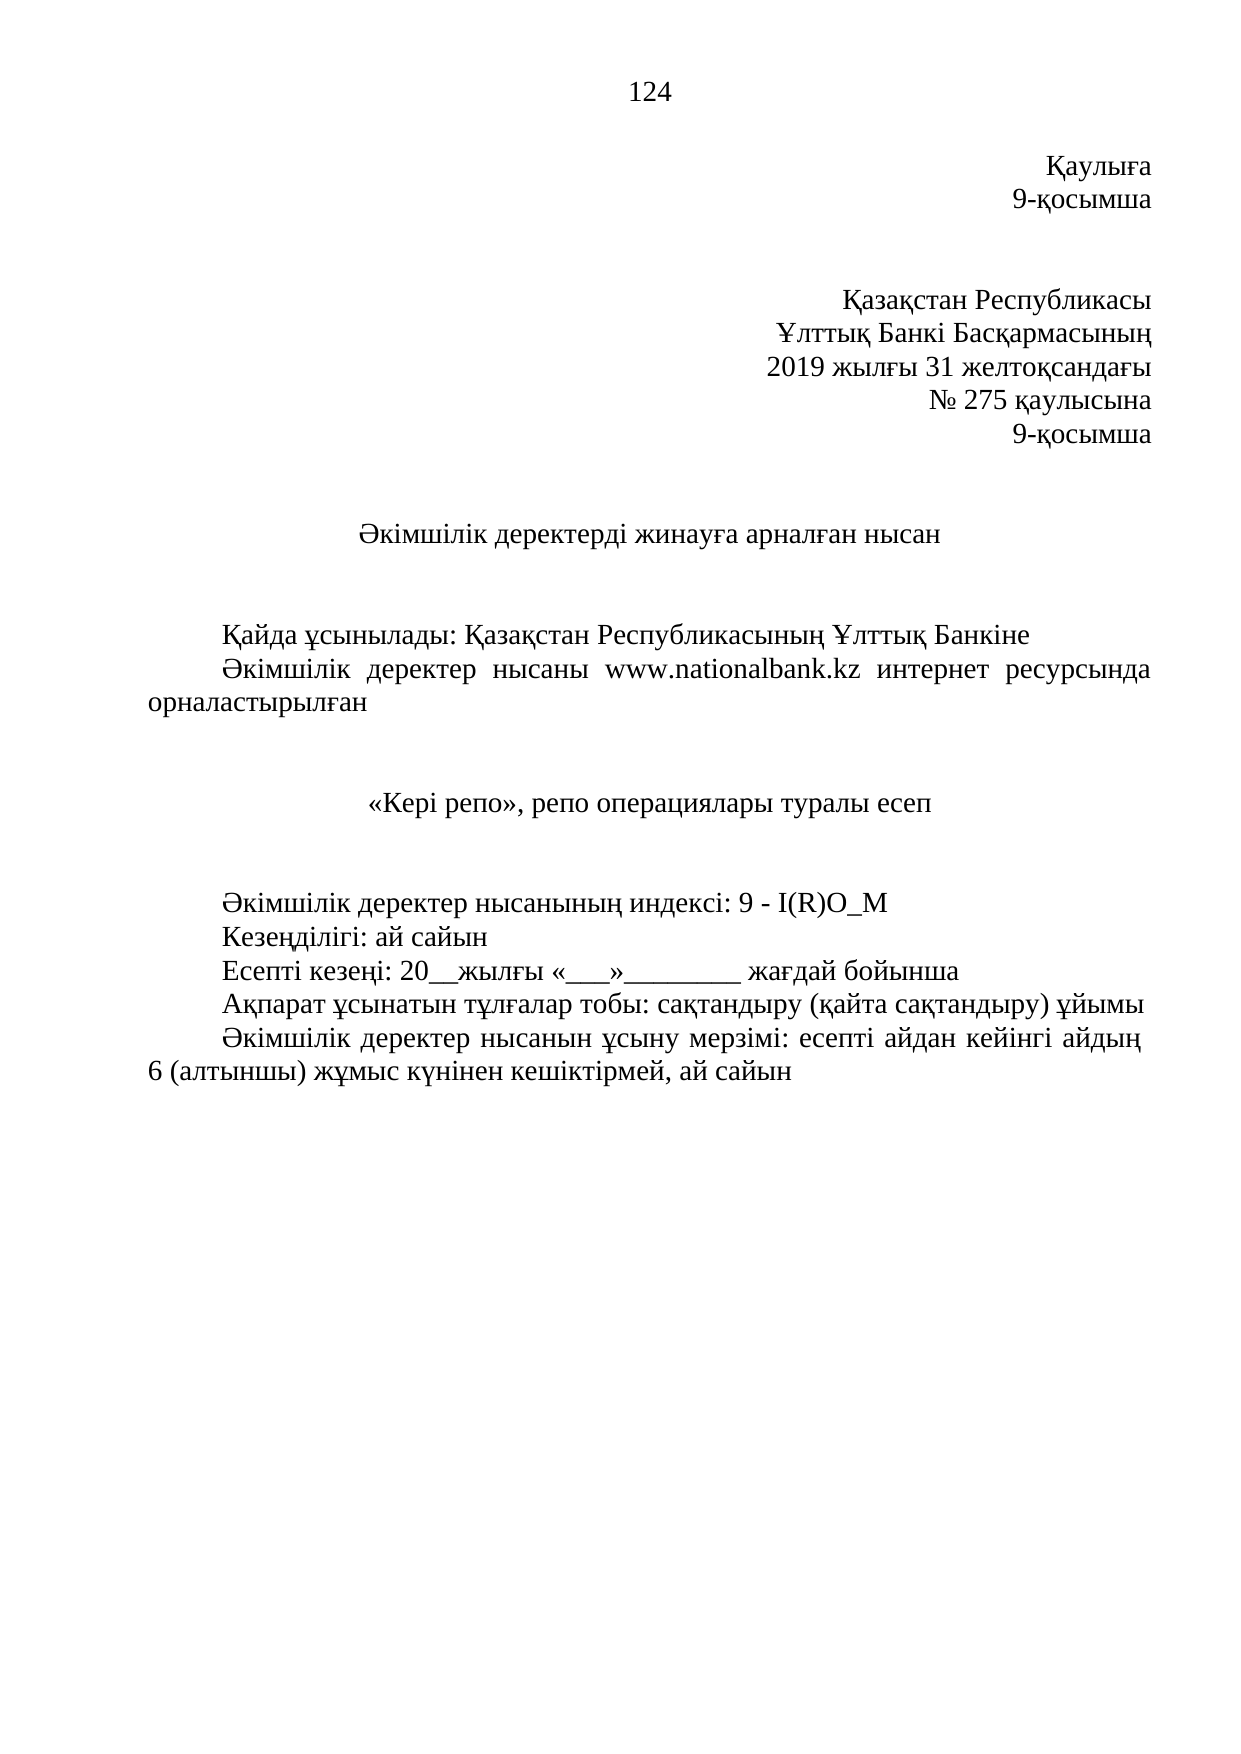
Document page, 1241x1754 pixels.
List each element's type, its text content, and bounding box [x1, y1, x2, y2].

text Қайда ұсынылады: Қазақстан Республикасының Ұлттық Банкіне [148, 617, 1152, 651]
text Ұлттық Банкі Басқармасының [148, 315, 1152, 349]
text Ақпарат ұсынатын тұлғалар тобы: сақтандыру (қайта сақтандыру) ұйымы [148, 986, 1152, 1020]
text Кезеңділігі: ай сайын [148, 919, 1152, 953]
text Есепті кезеңі: 20__жылғы «___»________ жағдай бойынша [148, 953, 1152, 986]
text Қаулыға [148, 148, 1152, 181]
text 9-қосымша [148, 181, 1152, 215]
text «Кері репо», репо операциялары туралы есеп [148, 785, 1152, 818]
text Әкімшілік деректер нысаны www.nationalbank.kz интернет ресурсында орналастырылған [148, 651, 1152, 718]
text Әкімшілік деректерді жинауға арналған нысан [148, 517, 1152, 550]
text Қазақстан Республикасы [148, 282, 1152, 315]
text Әкімшілік деректер нысанының индексі: 9 - I(R)O_M [148, 886, 1152, 919]
text № 275 қаулысына [148, 382, 1152, 416]
text 2019 жылғы 31 желтоқсандағы [148, 349, 1152, 382]
text Әкімшілік деректер нысанын ұсыну мерзімі: есепті айдан кейінгі айдың 6 (алтыншы) жұмыс күнінен кешіктірмей, ай сайын [148, 1020, 1152, 1087]
text 9-қосымша [148, 416, 1152, 449]
